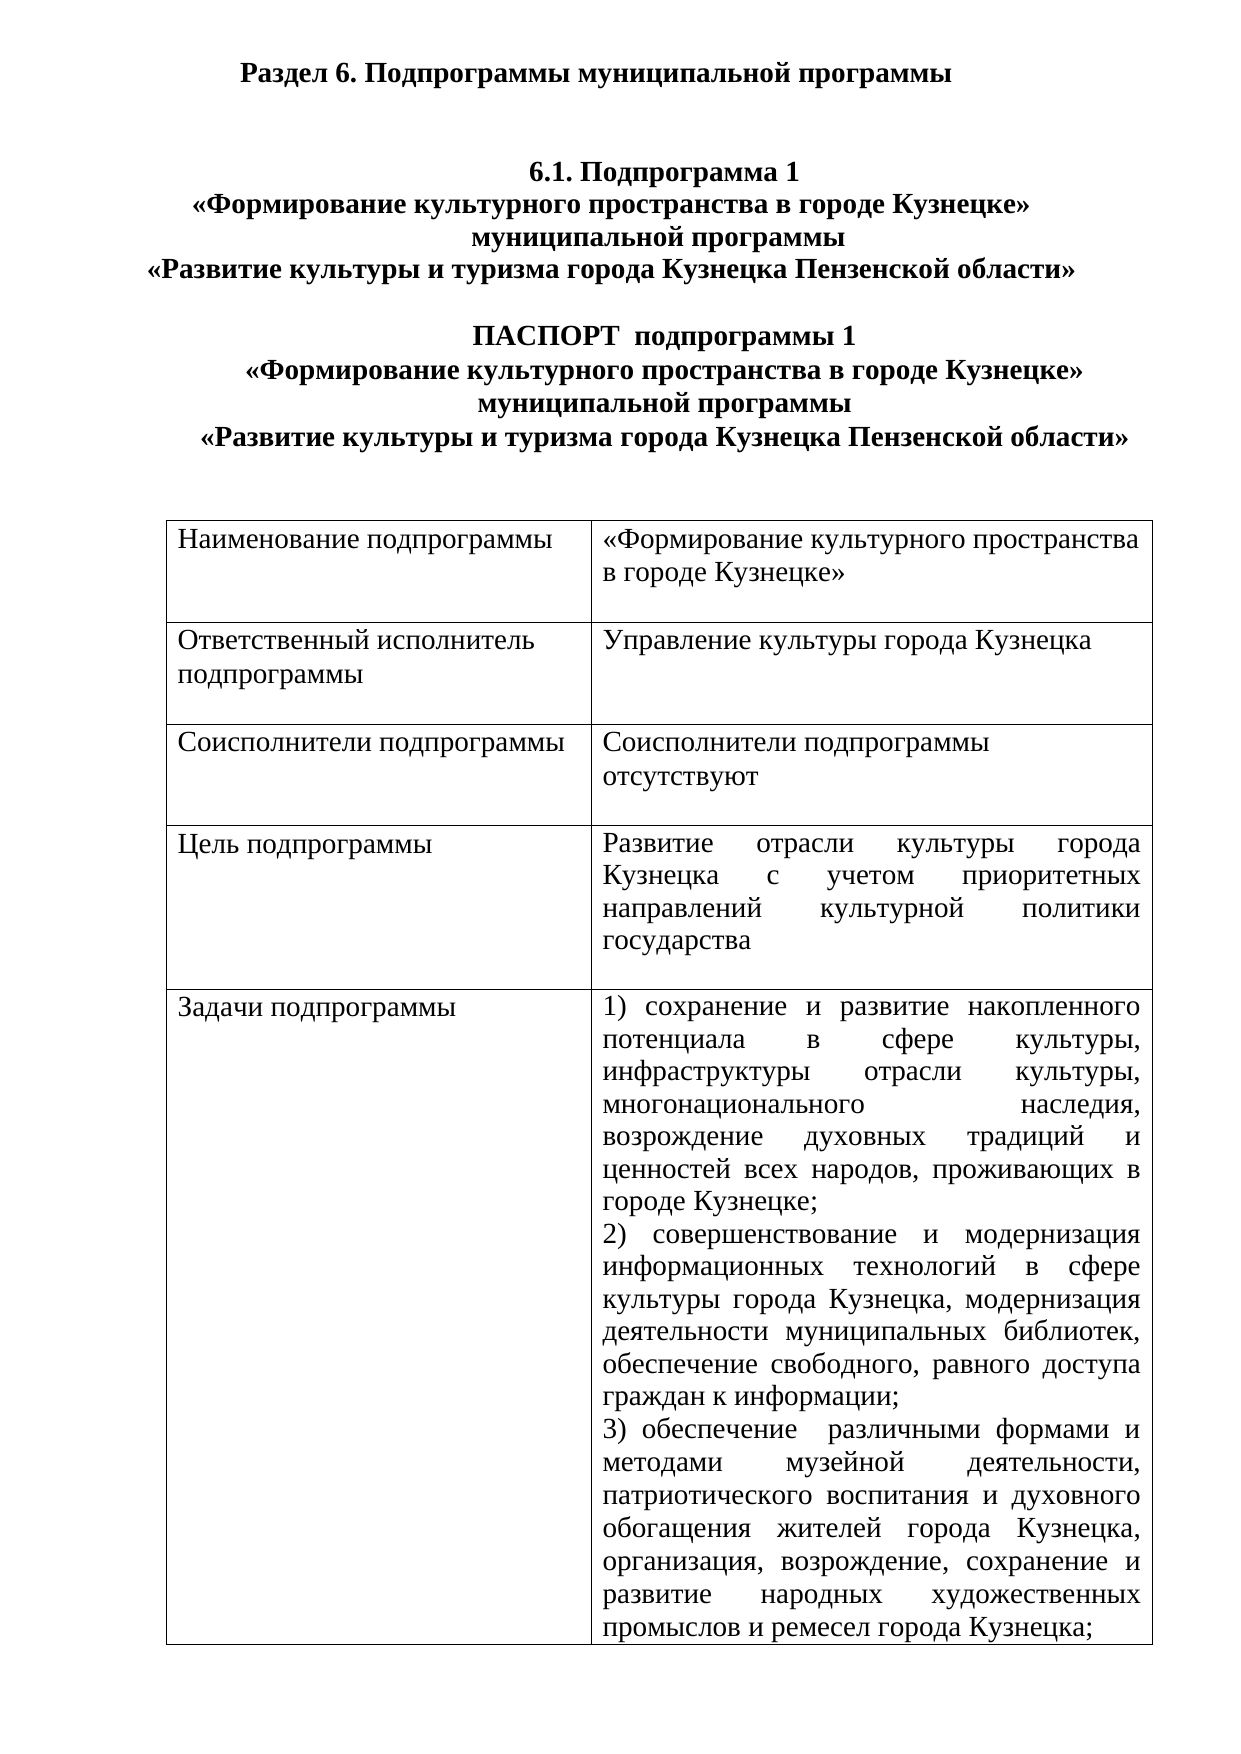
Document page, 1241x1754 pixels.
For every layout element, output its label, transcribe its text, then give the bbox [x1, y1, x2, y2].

text «Формирование культурного пространства в городе Кузнецке» муниципальной программы [177, 353, 1152, 420]
table_header «Формирование культурного пространства в городе Кузнецке» [592, 521, 1152, 622]
table_cell Задачи подпрограммы [167, 990, 591, 1643]
table_cell Управление культуры города Кузнецка [592, 623, 1152, 724]
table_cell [592, 990, 1152, 1643]
text 6.1. Подпрограмма 1 [177, 156, 1152, 188]
text ПАСПОРТ подпрограммы 1 [177, 319, 1152, 353]
text «Формирование культурного пространства в городе Кузнецке» муниципальной программы [83, 188, 1139, 253]
text «Развитие культуры и туризма города Кузнецка Пензенской области» [177, 420, 1152, 453]
text Раздел 6. Подпрограммы муниципальной программы [240, 56, 1152, 88]
table_cell Развитие отрасли культуры города Кузнецка с учетом приоритетных направлений культурной политики государства [592, 826, 1152, 989]
text «Развитие культуры и туризма города Кузнецка Пензенской области» [83, 253, 1139, 286]
table_header Наименование подпрограммы [167, 521, 591, 622]
table_cell Ответственный исполнитель подпрограммы [167, 623, 591, 724]
table_cell Соисполнители подпрограммы отсутствуют [592, 725, 1152, 825]
table_cell Цель подпрограммы [167, 826, 591, 989]
table_cell Соисполнители подпрограммы [167, 725, 591, 825]
